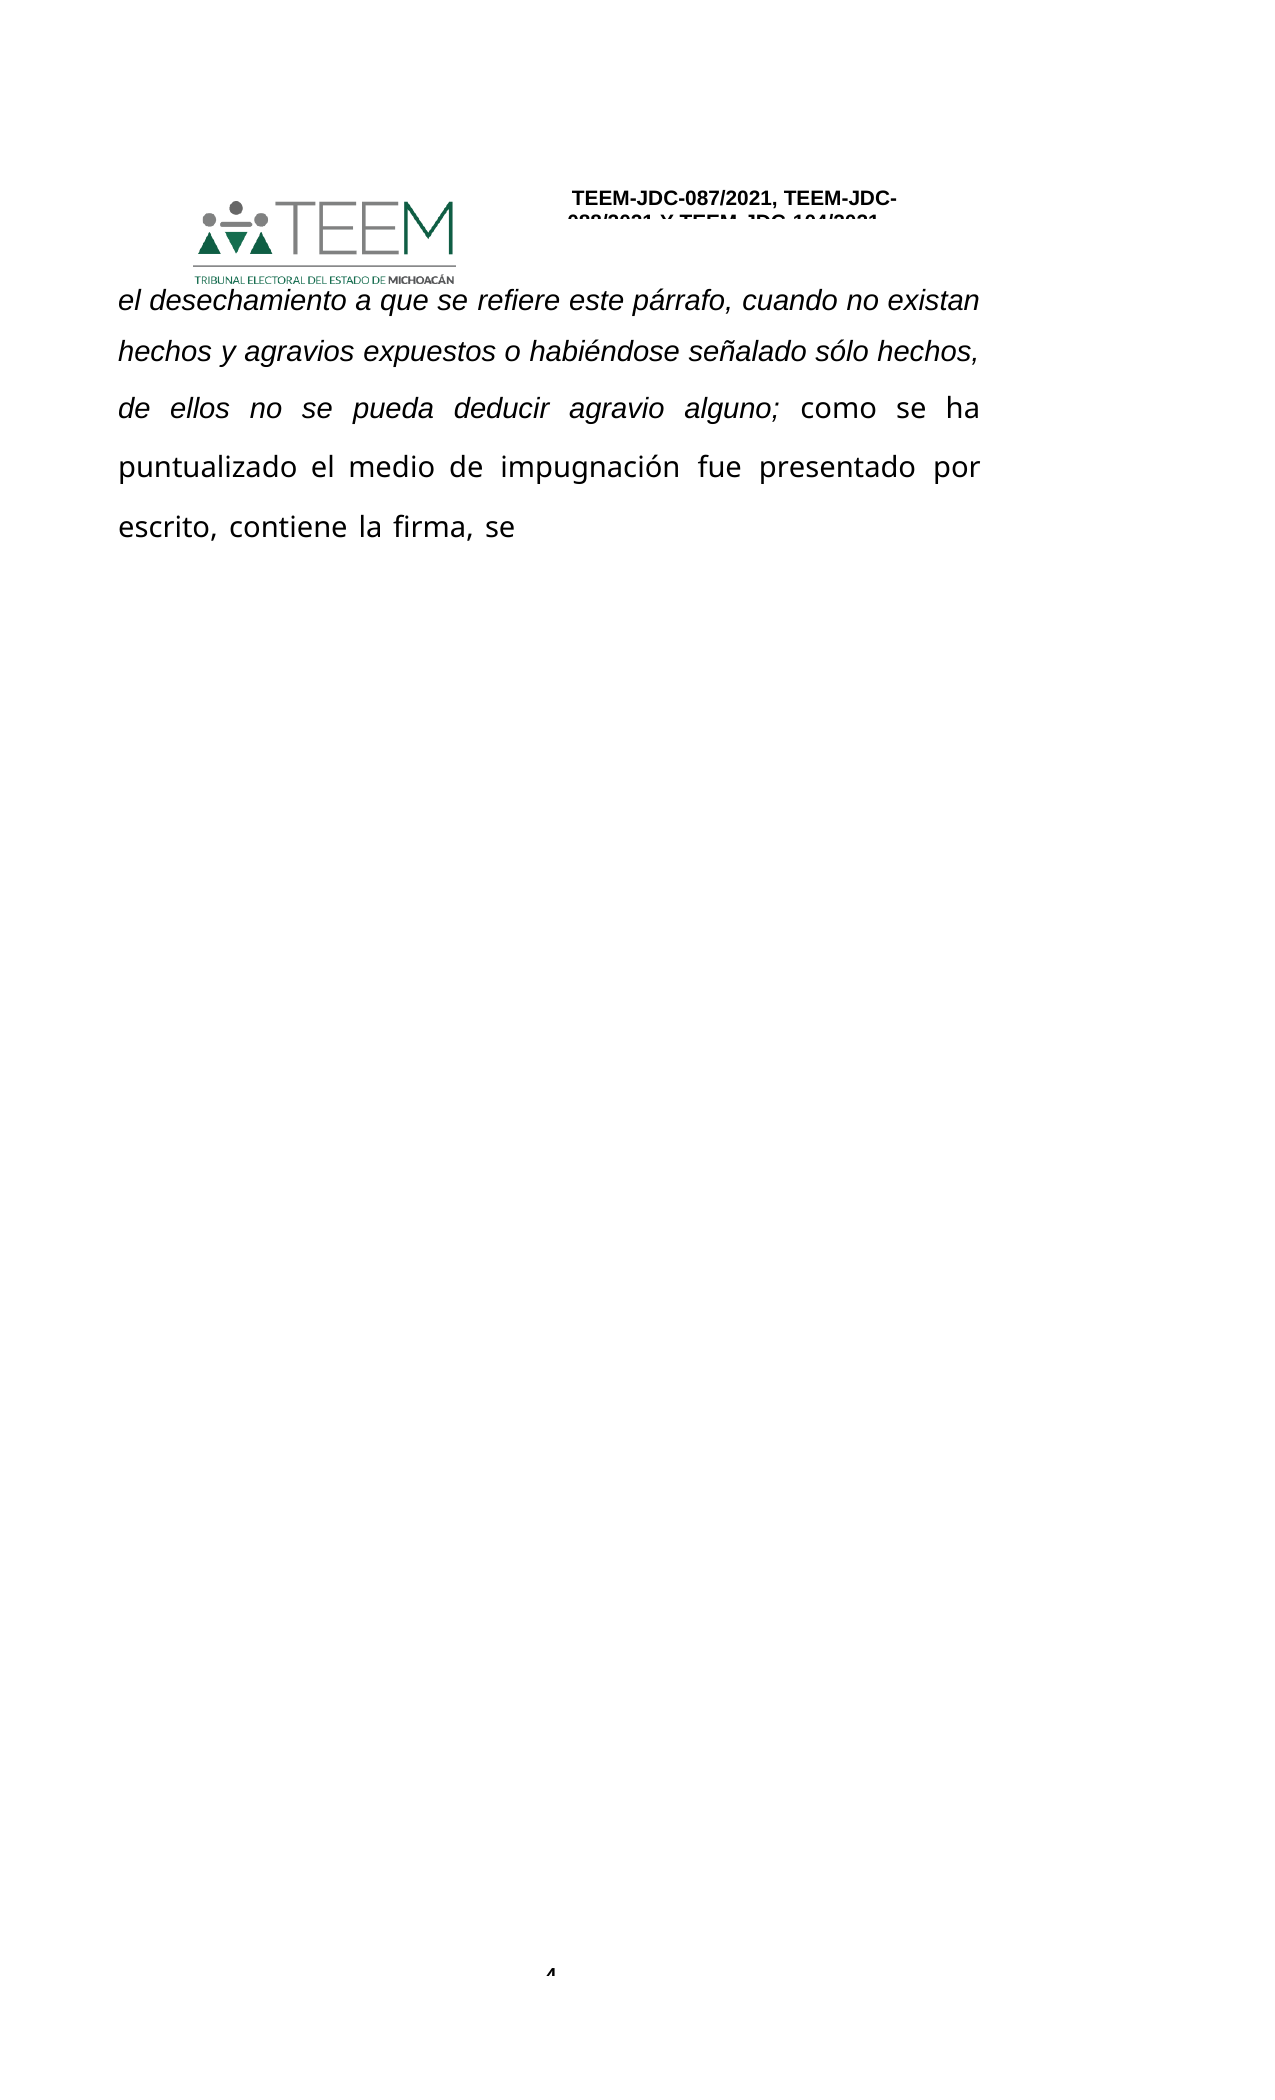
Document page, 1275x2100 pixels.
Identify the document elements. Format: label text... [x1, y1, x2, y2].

picture [193, 201, 456, 283]
